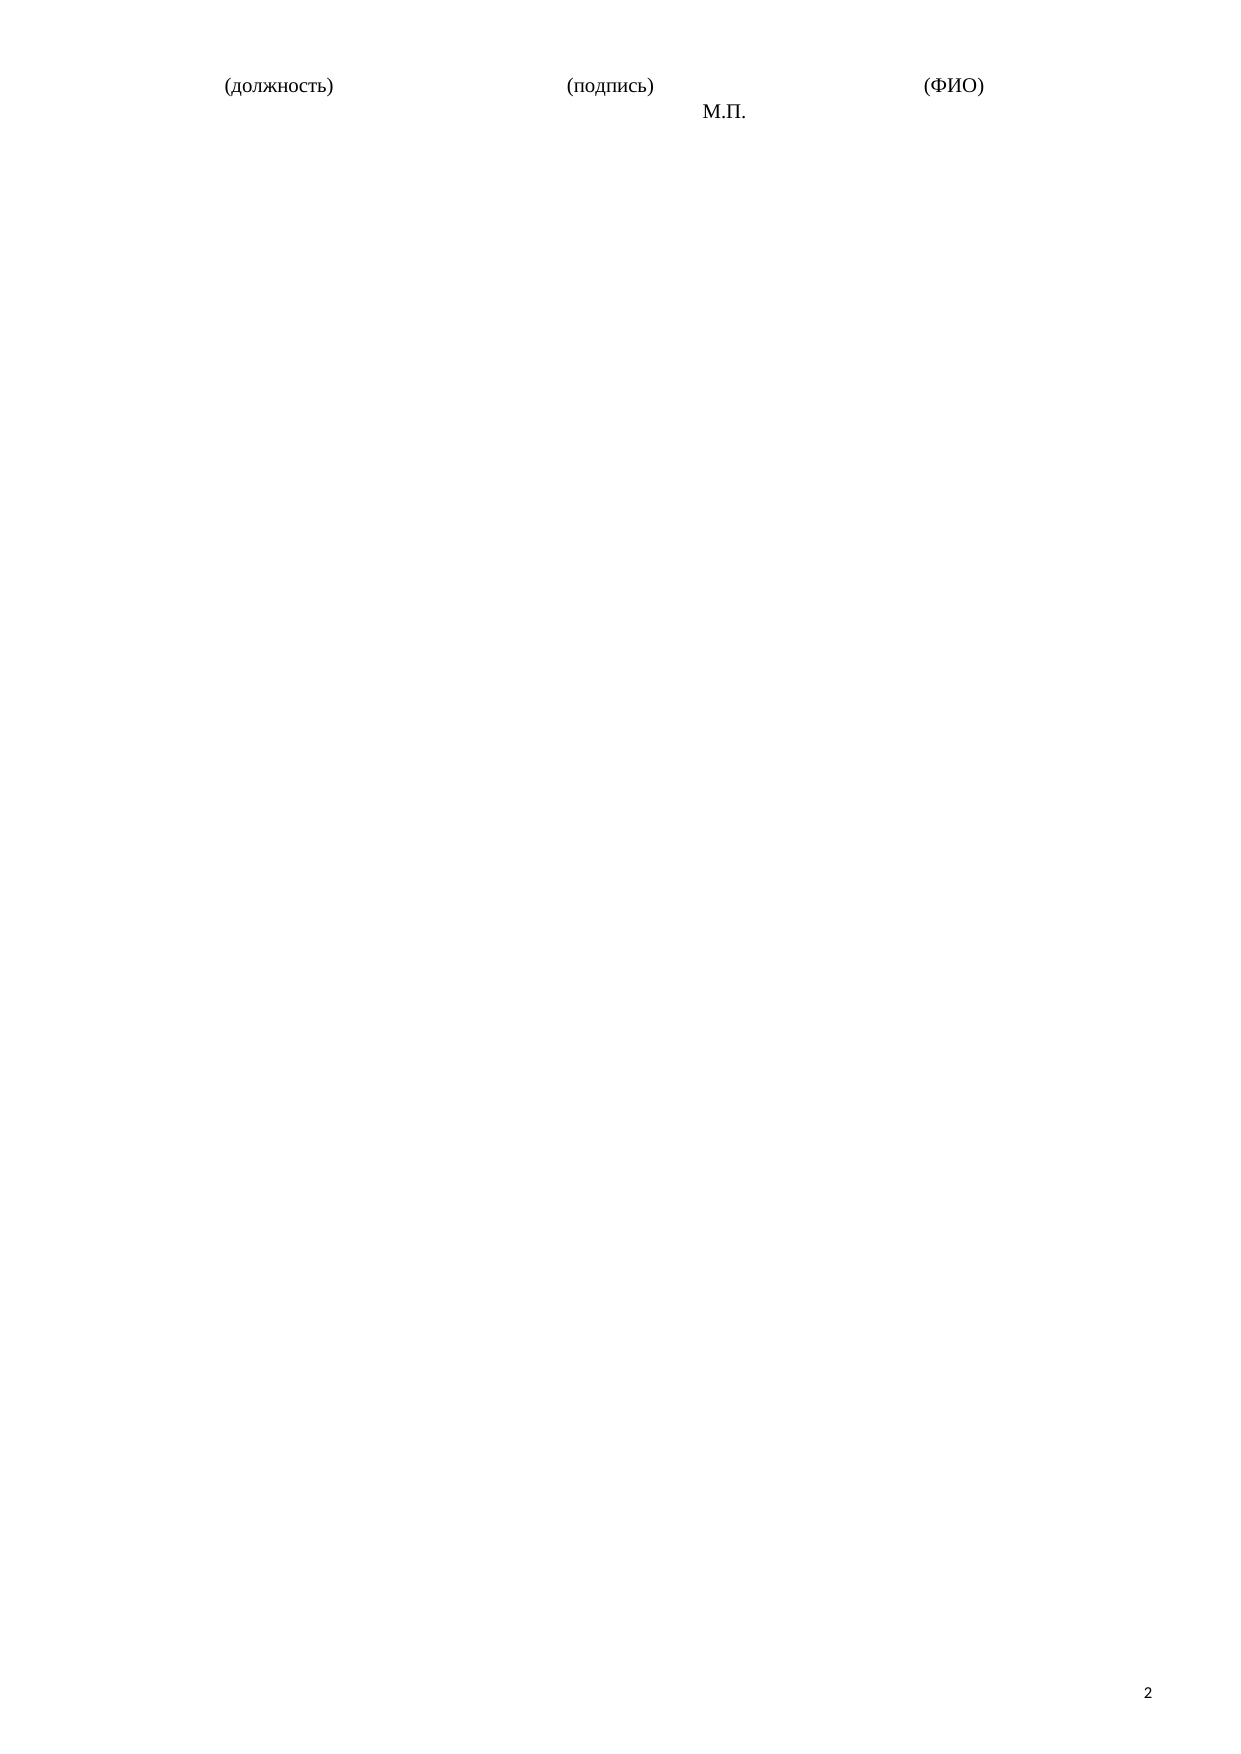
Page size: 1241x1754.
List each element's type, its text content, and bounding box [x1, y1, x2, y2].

text (должность) (подпись) (ФИО) М.П. [224, 73, 1142, 123]
